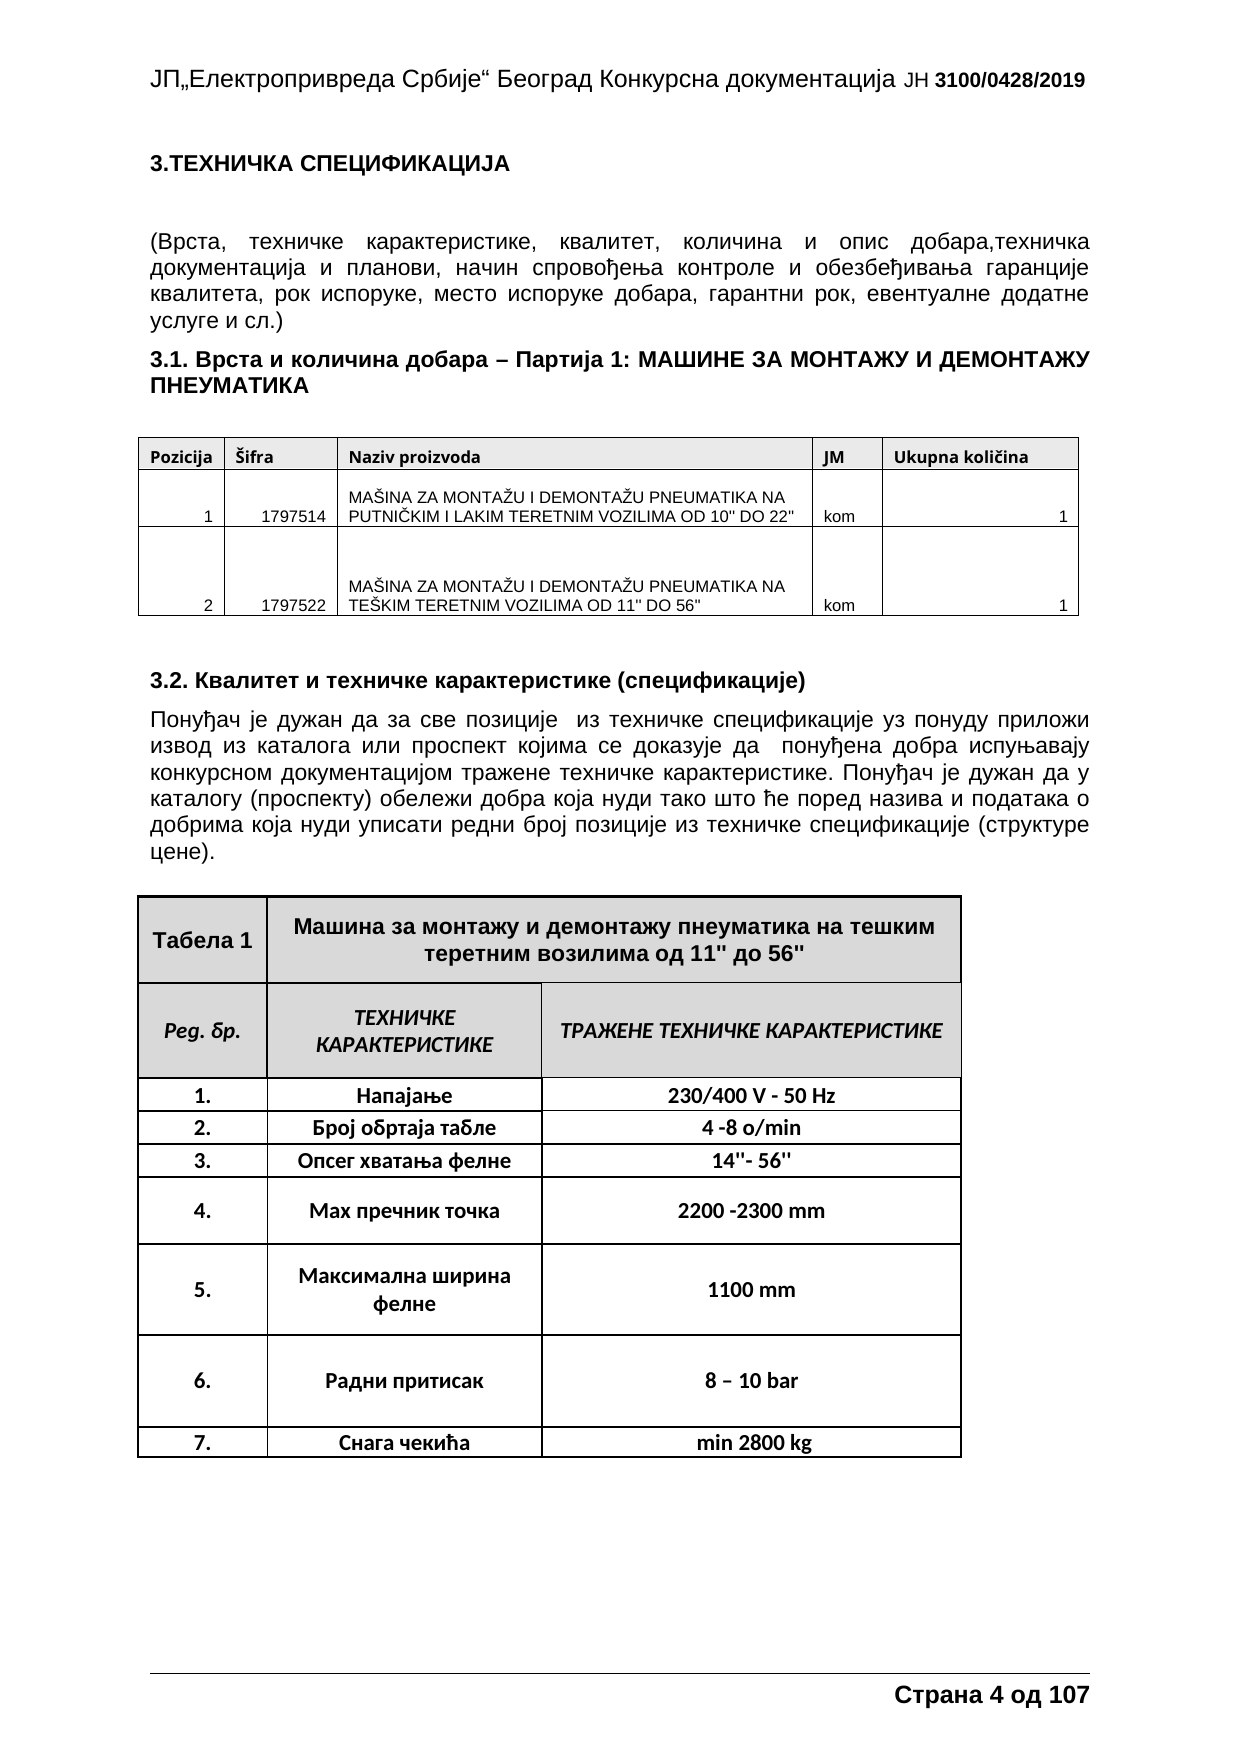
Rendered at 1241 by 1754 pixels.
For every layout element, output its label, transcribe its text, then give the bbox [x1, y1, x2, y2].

table_cell 3. [139, 1145, 267, 1176]
table_cell 1797514 [225, 470, 337, 526]
table_header Naziv proizvoda [338, 438, 812, 468]
table_cell Напајање [268, 1079, 541, 1110]
table_header Pozicija [139, 438, 224, 468]
table_cell ТРАЖЕНЕ ТЕХНИЧКЕ КАРАКТЕРИСТИКЕ [542, 983, 961, 1077]
table_cell min 2800 kg [543, 1428, 960, 1456]
table_cell Радни притисак [268, 1336, 541, 1426]
table_header Ukupna količina [883, 438, 1078, 468]
table_cell 4 -8 o/min [543, 1111, 960, 1143]
table_cell 14''- 56'' [543, 1145, 960, 1176]
table_cell kom [813, 470, 882, 526]
table_cell MAŠINA ZA MONTAŽU I DEMONTAŽU PNEUMATIKA NA PUTNIČKIM I LAKIM TERETNIM VOZILIMA OD 10'' DO 22'' [338, 470, 812, 526]
table_cell 1797522 [225, 527, 337, 615]
table_header Машина за монтажу и демонтажу пнеуматика на тешким теретним возилима од 11'' до 56'' [268, 898, 960, 982]
table_cell 2 [139, 527, 224, 615]
table_cell 1100 mm [543, 1245, 960, 1333]
table_header Šifra [225, 438, 337, 468]
table_cell 230/400 V - 50 Hz [543, 1078, 960, 1110]
subtitle 3.1. Врста и количина добара – Партија 1: МАШИНЕ ЗА МОНТАЖУ И ДЕМОНТАЖУ ПНЕУМАТИКА [150, 346, 1090, 398]
table_cell 6. [139, 1336, 267, 1426]
table_cell kom [813, 527, 882, 615]
table_cell 1 [139, 470, 224, 526]
table_cell ТЕХНИЧКЕ КАРАКТЕРИСТИКЕ [268, 984, 541, 1077]
subtitle Понуђач је дужан да за све позиције из техничке спецификације уз понуду приложи извод из каталога или проспект којима се доказује да понуђена добра испуњавају конкурсном документацијом тражене техничке карактеристике. Понуђач је дужан да у каталогу (проспекту) обележи добра која нуди тако што ће поред назива и података о добрима која нуди уписати редни број позиције из техничке спецификације (структуре цене). [150, 706, 1090, 864]
table_cell 1. [139, 1079, 267, 1110]
table_cell 1 [883, 470, 1078, 526]
table_cell Максимална ширина фелне [268, 1245, 541, 1333]
table_header Табела 1 [139, 898, 266, 982]
text (Врста, техничке карактеристике, квалитет, количина и опис добара,техничка документација и планови, начин спровођења контроле и обезбеђивања гаранције квалитета, рок испоруке, место испоруке добара, гарантни рок, евентуалне додатне услуге и сл.) [150, 228, 1090, 333]
table_cell 4. [139, 1178, 267, 1243]
table_cell Снага чекића [268, 1428, 541, 1456]
table_cell 7. [139, 1428, 267, 1456]
table_cell 5. [139, 1245, 267, 1333]
table_cell 2200 -2300 mm [543, 1178, 960, 1243]
table_cell 2. [139, 1112, 267, 1143]
table_cell MAŠINA ZA MONTAŽU I DEMONTAŽU PNEUMATIKA NA TEŠKIM TERETNIM VOZILIMA OD 11'' DO 56'' [338, 527, 812, 615]
table_cell Опсег хватања фелне [268, 1145, 541, 1176]
table_cell Број обртаја табле [268, 1112, 541, 1143]
subtitle 3.ТЕХНИЧКА СПЕЦИФИКАЦИЈА [150, 150, 1090, 176]
table_cell Ред. бр. [139, 984, 266, 1077]
table_cell Max пречник точка [268, 1178, 541, 1243]
table_header JM [813, 438, 882, 468]
table_cell 8 – 10 bar [543, 1336, 960, 1426]
subtitle 3.2. Квалитет и техничке карактеристике (спецификације) [150, 667, 1090, 693]
table_cell 1 [883, 527, 1078, 615]
